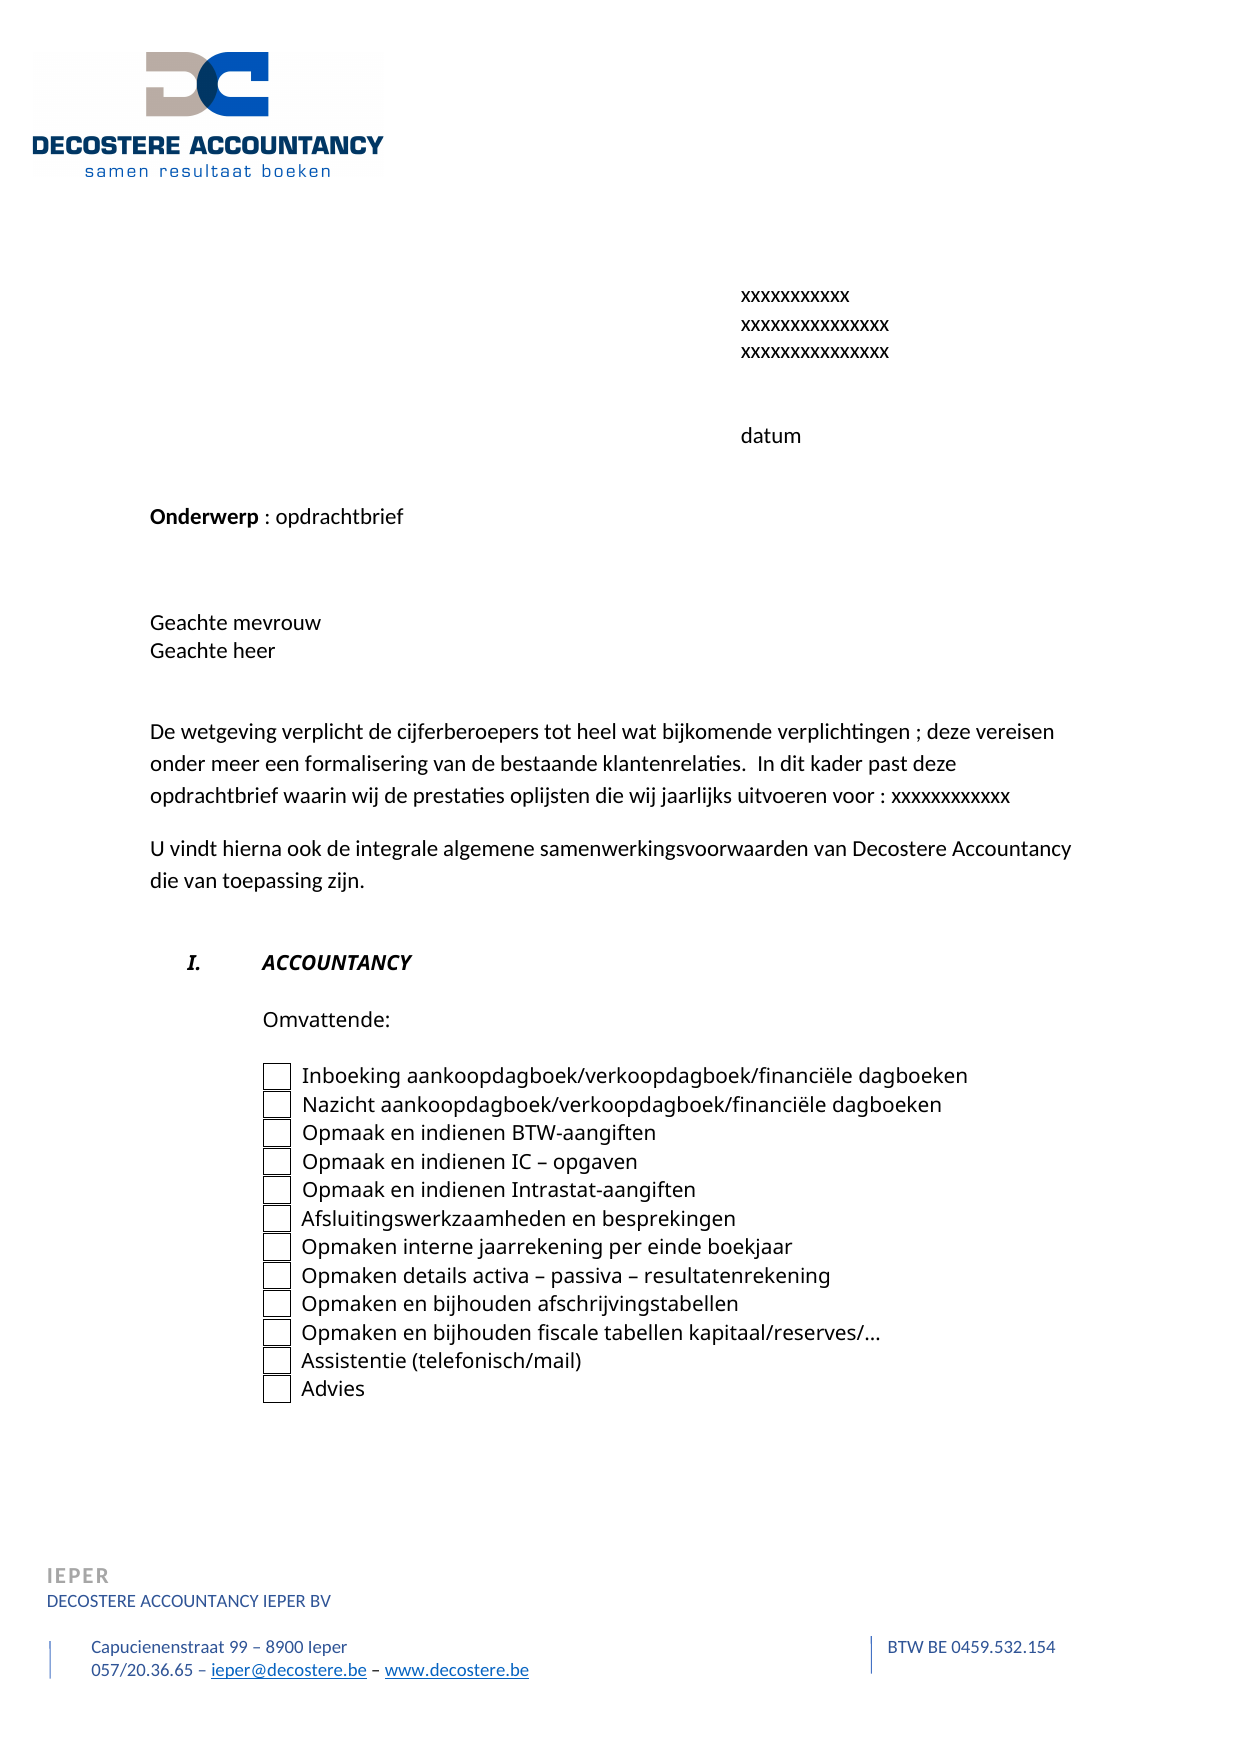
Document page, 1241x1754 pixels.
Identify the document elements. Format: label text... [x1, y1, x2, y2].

text Geachte heer [150, 636, 1090, 664]
text Geachte mevrouw [150, 608, 1090, 636]
text Opmaken en bijhouden fiscale tabellen kapitaal/reserves/… [225, 1318, 1090, 1346]
text Afsluitingswerkzaamheden en besprekingen [225, 1204, 1090, 1232]
text Assistentie (telefonisch/mail) [225, 1346, 1090, 1374]
text datum [150, 393, 1090, 449]
text xxxxxxxxxxx [150, 281, 1090, 309]
text Nazicht aankoopdagboek/verkoopdagboek/financiële dagboeken [225, 1090, 1090, 1118]
text De wetgeving verplicht de cijferberoepers tot heel wat bijkomende verplichtingen ; deze vereisen onder meer een formalisering van de bestaande klantenrelaties. In dit kader past deze opdrachtbrief waarin wij de prestaties oplijsten die wij jaarlijks uitvoeren voor : xxxxxxxxxxxx [150, 717, 1090, 809]
text Opmaken interne jaarrekening per einde boekjaar [225, 1232, 1090, 1261]
text Opmaken details activa – passiva – resultatenrekening [225, 1261, 1090, 1289]
list ACCOUNTANCY [187, 948, 1090, 976]
text Advies [189, 1374, 1090, 1403]
text U vindt hierna ook de integrale algemene samenwerkingsvoorwaarden van Decostere Accountancy die van toepassing zijn. [150, 834, 1090, 894]
text Onderwerp : opdrachtbrief [150, 502, 1090, 530]
text xxxxxxxxxxxxxxx [150, 337, 1090, 365]
text Opmaak en indienen BTW-aangiften [225, 1118, 1090, 1147]
text Opmaak en indienen IC – opgaven [189, 1147, 1090, 1175]
text Omvattende: [225, 1005, 1090, 1033]
picture [32, 52, 384, 177]
text Inboeking aankoopdagboek/verkoopdagboek/financiële dagboeken [189, 1062, 1090, 1090]
text xxxxxxxxxxxxxxx [150, 309, 1090, 337]
text Opmaken en bijhouden afschrijvingstabellen [225, 1289, 1090, 1318]
text Opmaak en indienen Intrastat-aangiften [225, 1175, 1090, 1204]
